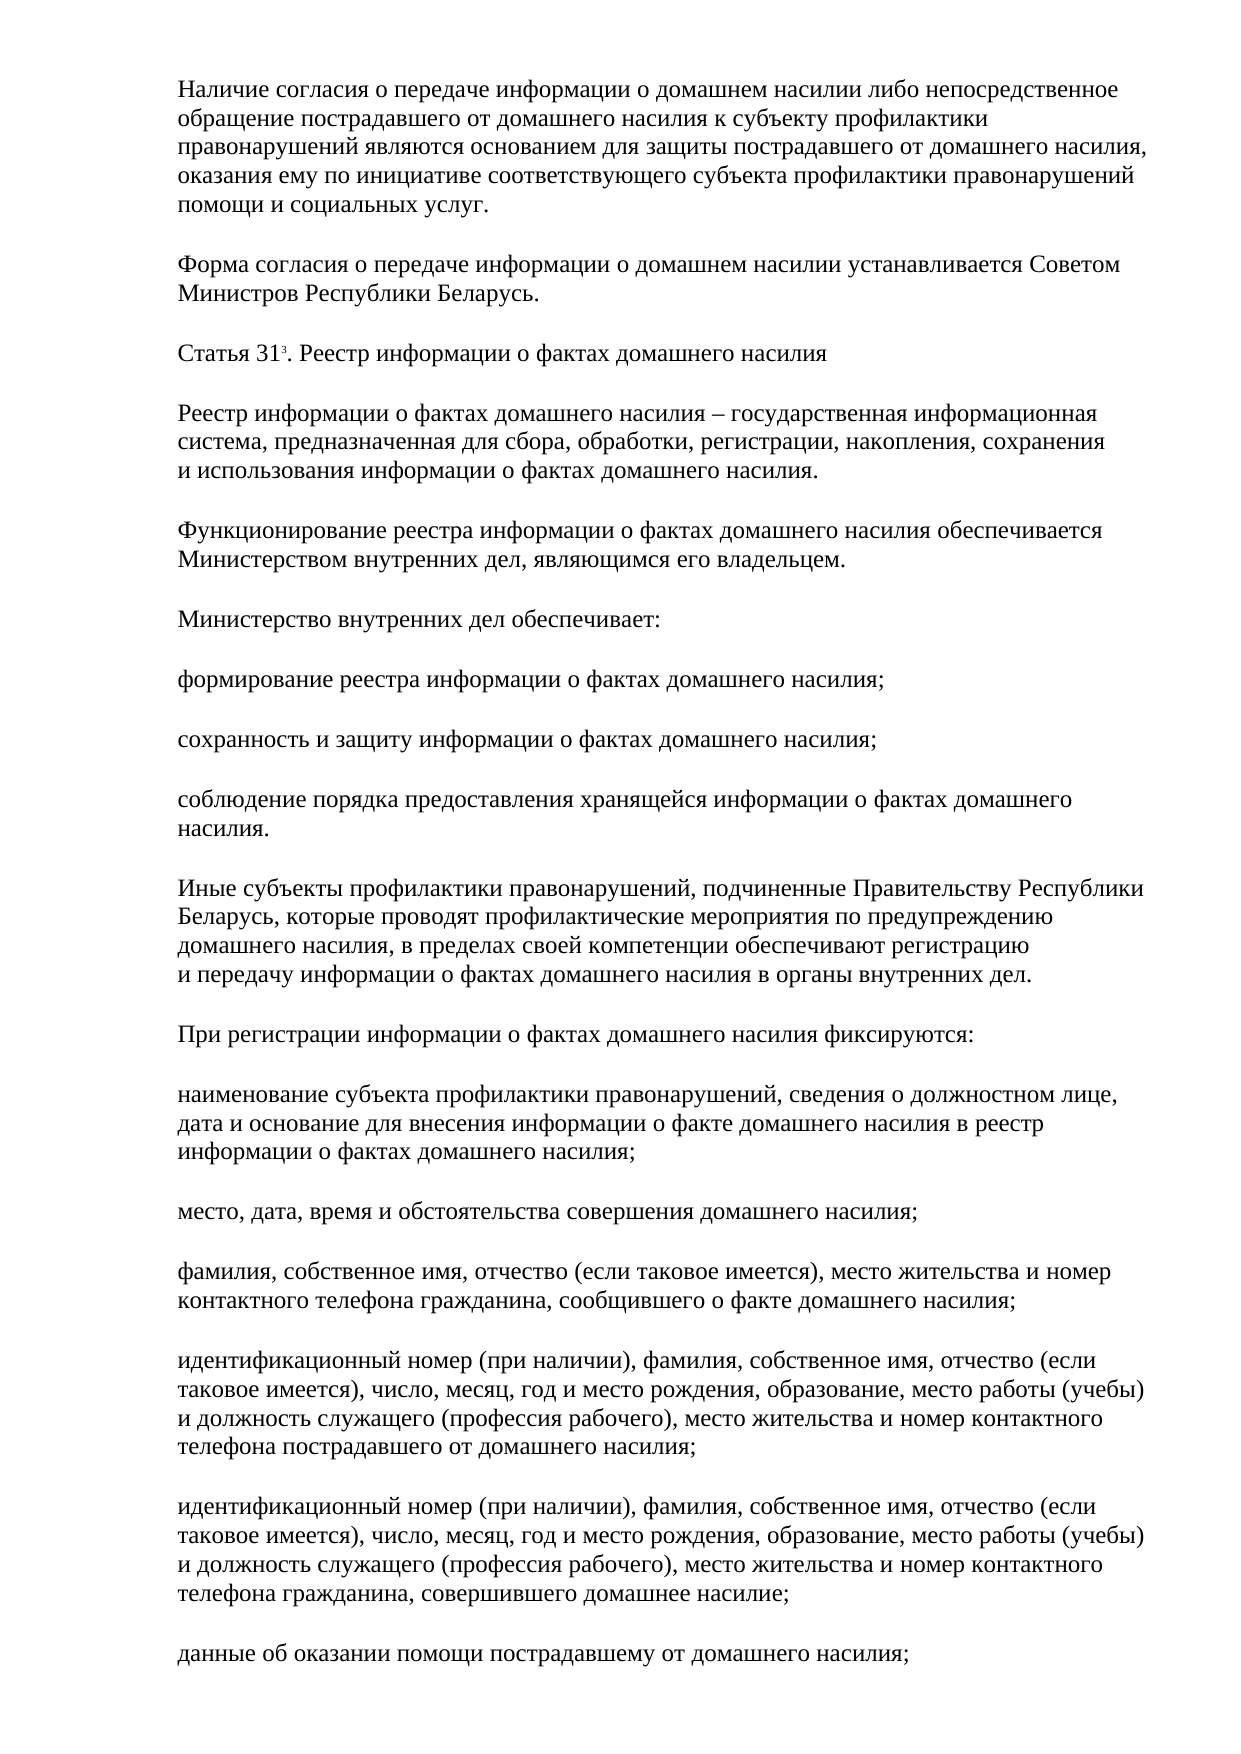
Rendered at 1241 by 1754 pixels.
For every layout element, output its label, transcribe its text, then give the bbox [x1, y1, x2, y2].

text идентификационный номер (при наличии), фамилия, собственное имя, отчество (если таковое имеется), число, месяц, год и место рождения, образование, место работы (учебы) и должность служащего (профессия рабочего), место жительства и номер контактного телефона гражданина, совершившего домашнее насилие; [177, 1491, 1152, 1606]
text наименование субъекта профилактики правонарушений, сведения о должностном лице, дата и основание для внесения информации о факте домашнего насилия в реестр информации о фактах домашнего насилия; [177, 1079, 1152, 1165]
text Наличие согласия о передаче информации о домашнем насилии либо непосредственное обращение пострадавшего от домашнего насилия к субъекту профилактики правонарушений являются основанием для защиты пострадавшего от домашнего насилия, оказания ему по инициативе соответствующего субъекта профилактики правонарушений помощи и социальных услуг. [177, 74, 1152, 218]
text Форма согласия о передаче информации о домашнем насилии устанавливается Советом Министров Республики Беларусь. [177, 249, 1152, 306]
text При регистрации информации о фактах домашнего насилия фиксируются: [177, 1019, 1152, 1048]
text Функционирование реестра информации о фактах домашнего насилия обеспечивается Министерством внутренних дел, являющимся его владельцем. [177, 515, 1152, 573]
text данные об оказании помощи пострадавшему от домашнего насилия; [177, 1638, 1152, 1666]
text место, дата, время и обстоятельства совершения домашнего насилия; [177, 1196, 1152, 1225]
text сохранность и защиту информации о фактах домашнего насилия; [177, 724, 1152, 753]
text идентификационный номер (при наличии), фамилия, собственное имя, отчество (если таковое имеется), число, месяц, год и место рождения, образование, место работы (учебы) и должность служащего (профессия рабочего), место жительства и номер контактного телефона пострадавшего от домашнего насилия; [177, 1345, 1152, 1460]
text Министерство внутренних дел обеспечивает: [177, 604, 1152, 633]
text Статья 313. Реестр информации о фактах домашнего насилия [177, 338, 1152, 366]
text фамилия, собственное имя, отчество (если таковое имеется), место жительства и номер контактного телефона гражданина, сообщившего о факте домашнего насилия; [177, 1256, 1152, 1314]
text формирование реестра информации о фактах домашнего насилия; [177, 664, 1152, 693]
text Реестр информации о фактах домашнего насилия – государственная информационная система, предназначенная для сбора, обработки, регистрации, накопления, сохранения и использования информации о фактах домашнего насилия. [177, 398, 1152, 484]
text Иные субъекты профилактики правонарушений, подчиненные Правительству Республики Беларусь, которые проводят профилактические мероприятия по предупреждению домашнего насилия, в пределах своей компетенции обеспечивают регистрацию и передачу информации о фактах домашнего насилия в органы внутренних дел. [177, 873, 1152, 988]
text соблюдение порядка предоставления хранящейся информации о фактах домашнего насилия. [177, 784, 1152, 841]
